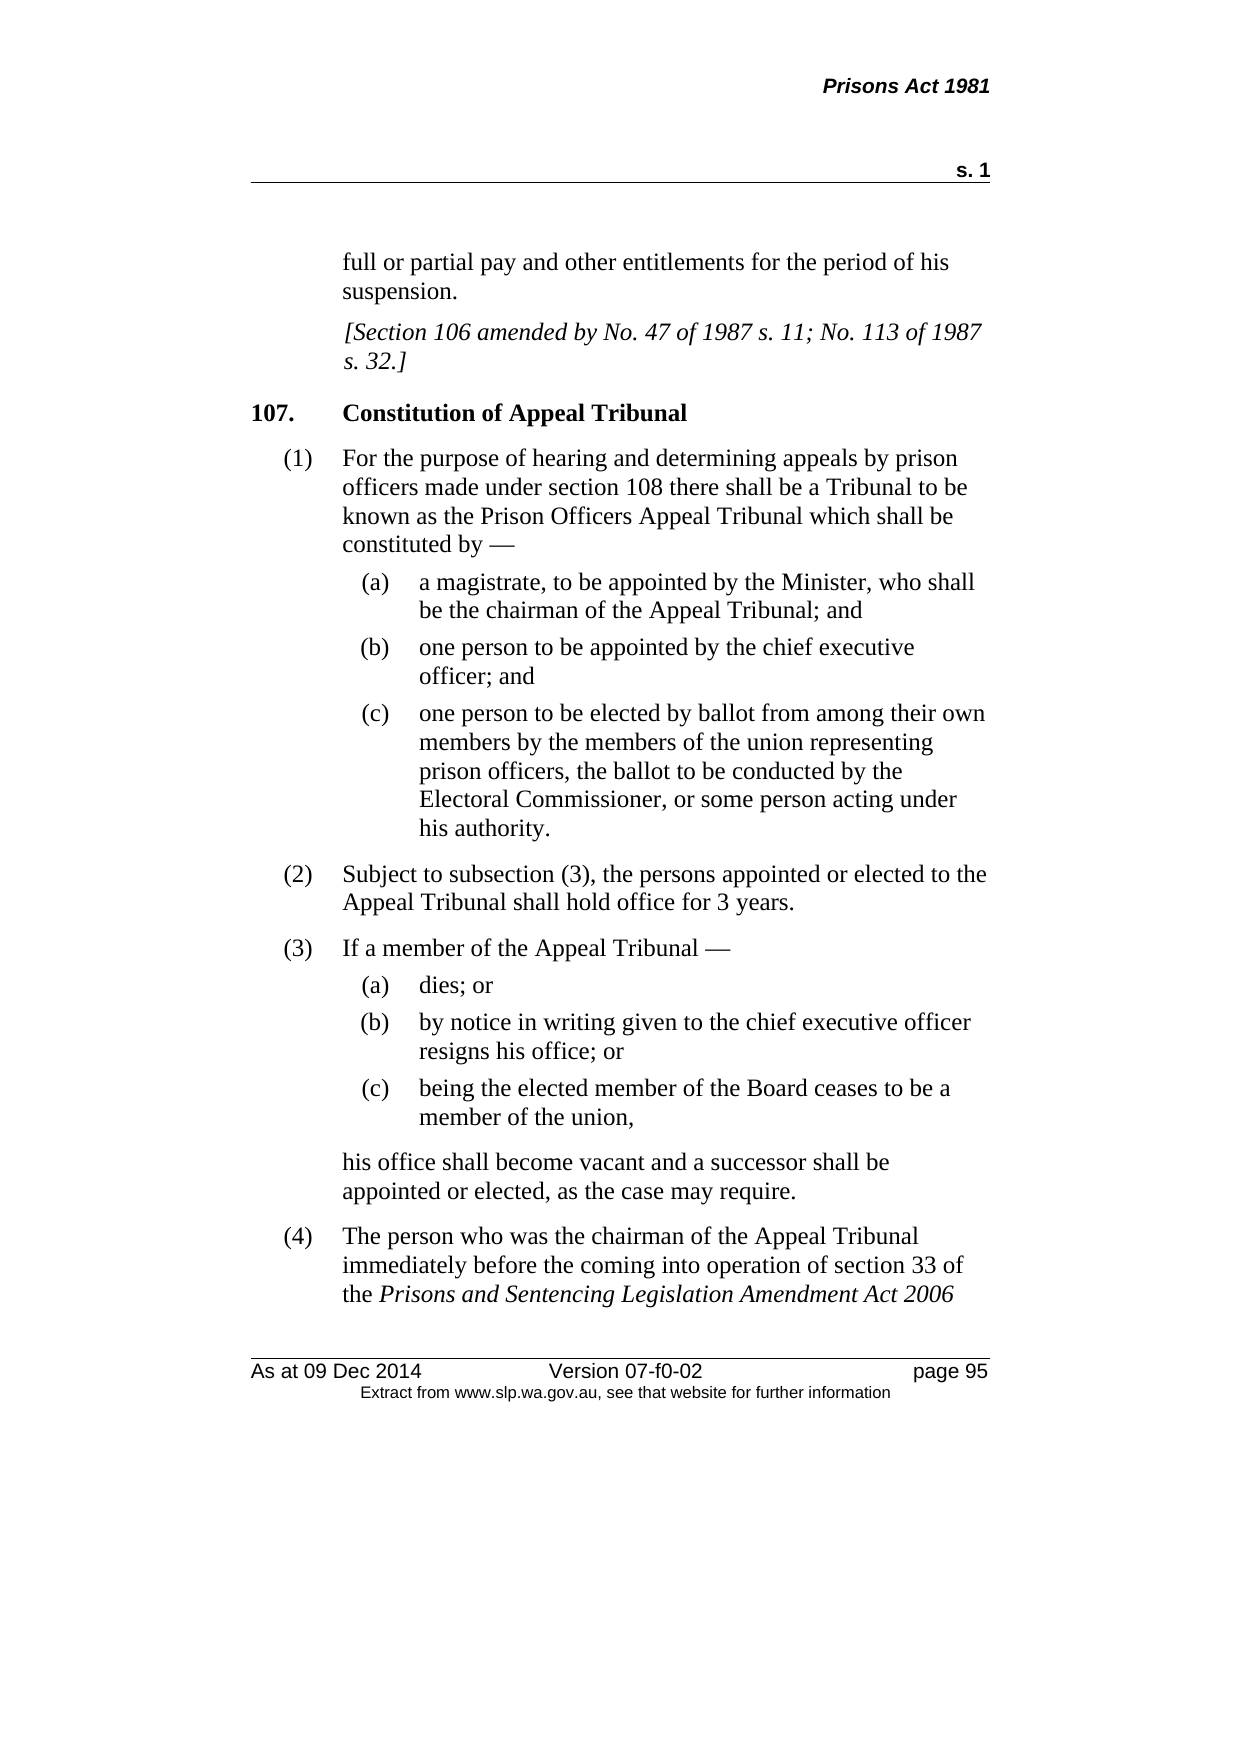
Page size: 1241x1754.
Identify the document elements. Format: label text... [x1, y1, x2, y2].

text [251, 247, 990, 305]
text (b) by notice in writing given to the chief executive officer resigns his office; or [251, 1007, 990, 1064]
text (c) being the elected member of the Board ceases to be a member of the union, [251, 1073, 990, 1130]
text (a) dies; or [251, 970, 990, 999]
text [Section 106 amended by No. 47 of 1987 s. 11; No. 113 of 1987 s. 32.] [251, 317, 990, 375]
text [251, 1221, 990, 1307]
text (c) one person to be elected by ballot from among their own members by the members of the union representing prison officers, the ballot to be conducted by the Electoral Commissioner, or some person acting under his authority. [251, 698, 990, 842]
text (b) one person to be appointed by the chief executive officer; and [251, 632, 990, 690]
text his office shall become vacant and a successor shall be appointed or elected, as the case may require. [251, 1147, 990, 1204]
text (1) For the purpose of hearing and determining appeals by prison officers made under section 108 there shall be a Tribunal to be known as the Prison Officers Appeal Tribunal which shall be constituted by — [251, 443, 990, 558]
text (a) a magistrate, to be appointed by the Minister, who shall be the chairman of the Appeal Tribunal; and [251, 567, 990, 624]
subtitle 107. Constitution of Appeal Tribunal [251, 398, 990, 427]
text (3) If a member of the Appeal Tribunal — [251, 933, 990, 962]
text (2) Subject to subsection (3), the persons appointed or elected to the Appeal Tribunal shall hold office for 3 years. [251, 859, 990, 916]
